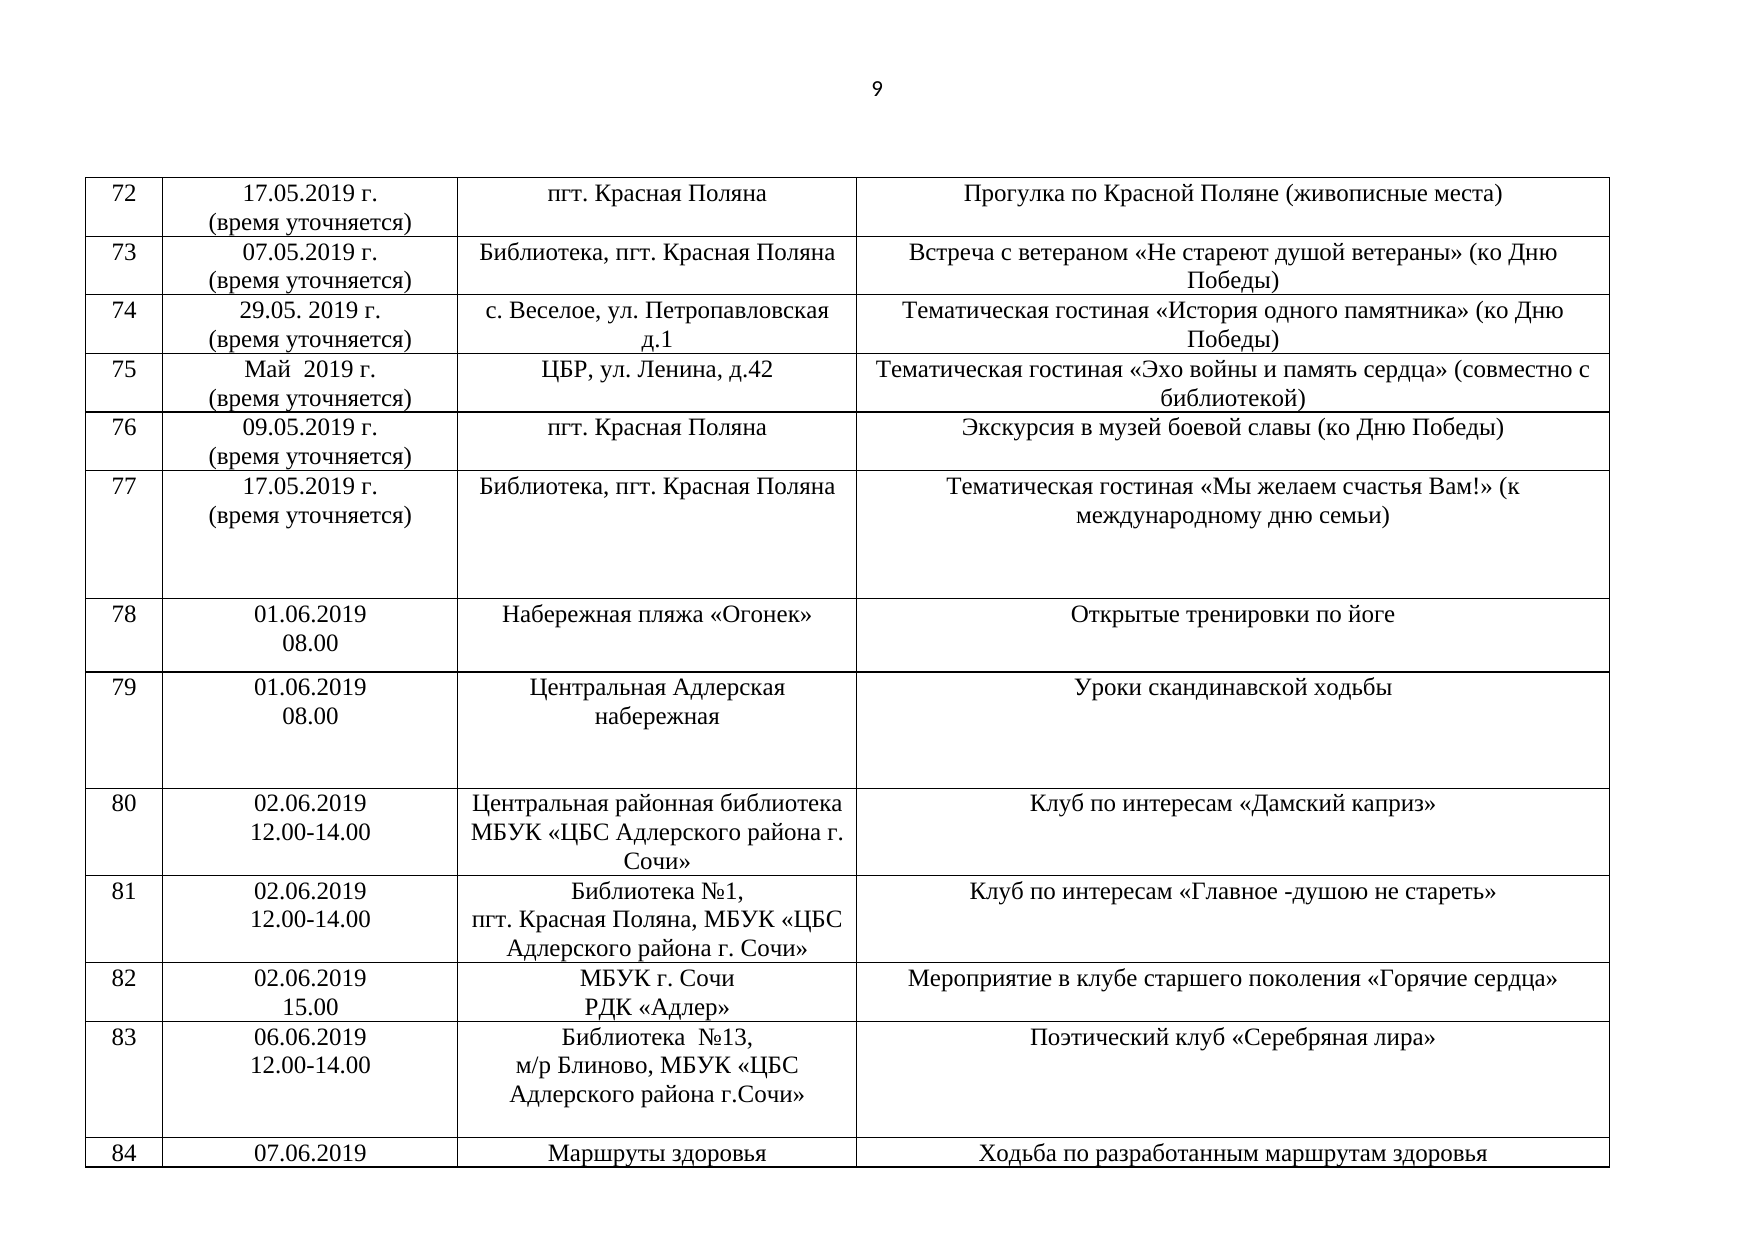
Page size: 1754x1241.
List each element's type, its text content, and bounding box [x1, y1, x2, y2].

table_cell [458, 1138, 856, 1166]
table_cell 07.06.2019 17.00 [163, 1138, 457, 1166]
table_cell Май 2019 г. (время уточняется) [163, 354, 457, 411]
table_cell 17.05.2019 г. (время уточняется) [163, 471, 457, 598]
table_cell 01.06.2019 08.00 [163, 599, 457, 671]
table_cell 29.05. 2019 г. (время уточняется) [163, 295, 457, 353]
table_cell 02.06.2019 12.00-14.00 [163, 789, 457, 875]
table_cell Набережная пляжа «Огонек» [458, 599, 856, 671]
table_cell 80 [86, 789, 162, 875]
table_cell пгт. Красная Поляна [458, 413, 856, 470]
table_cell Центральная Адлерская набережная [458, 673, 856, 787]
table_cell Библиотека, пгт. Красная Поляна [458, 237, 856, 294]
table_cell пгт. Красная Поляна [458, 178, 856, 236]
table_cell 83 [86, 1022, 162, 1137]
table_cell МБУК г. Сочи РДК «Адлер» [458, 963, 856, 1021]
table_cell 78 [86, 599, 162, 671]
table_cell Встреча с ветераном «Не стареют душой ветераны» (ко Дню Победы) [857, 237, 1609, 294]
table_cell 72 [86, 178, 162, 236]
table_cell 76 [86, 413, 162, 470]
table_cell 79 [86, 673, 162, 787]
table_cell 06.06.2019 12.00-14.00 [163, 1022, 457, 1137]
table_cell Открытые тренировки по йоге [857, 599, 1609, 671]
table_cell Тематическая гостиная «История одного памятника» (ко Дню Победы) [857, 295, 1609, 353]
table_cell 75 [86, 354, 162, 411]
table_cell 82 [86, 963, 162, 1021]
table_cell Центральная районная библиотека МБУК «ЦБС Адлерского района г. Сочи» [458, 789, 856, 875]
table_cell Экскурсия в музей боевой славы (ко Дню Победы) [857, 413, 1609, 470]
table_cell Прогулка по Красной Поляне (живописные места) [857, 178, 1609, 236]
table_cell 01.06.2019 08.00 [163, 673, 457, 787]
table_cell Уроки скандинавской ходьбы [857, 673, 1609, 787]
table_cell Библиотека №13, м/р Блиново, МБУК «ЦБС Адлерского района г.Сочи» [458, 1022, 856, 1137]
table_cell Тематическая гостиная «Мы желаем счастья Вам!» (к международному дню семьи) [857, 471, 1609, 598]
table_cell Библиотека, пгт. Красная Поляна [458, 471, 856, 598]
table_cell 02.06.2019 15.00 [163, 963, 457, 1021]
table_cell Клуб по интересам «Главное -душою не стареть» [857, 876, 1609, 962]
table_cell 73 [86, 237, 162, 294]
table_cell 02.06.2019 12.00-14.00 [163, 876, 457, 962]
table_cell Библиотека №1, пгт. Красная Поляна, МБУК «ЦБС Адлерского района г. Сочи» [458, 876, 856, 962]
table_cell Тематическая гостиная «Эхо войны и память сердца» (совместно с библиотекой) [857, 354, 1609, 411]
table_cell 17.05.2019 г. (время уточняется) [163, 178, 457, 236]
table_cell Поэтический клуб «Серебряная лира» [857, 1022, 1609, 1137]
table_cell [857, 1138, 1609, 1166]
table_cell ЦБР, ул. Ленина, д.42 [458, 354, 856, 411]
table_cell 77 [86, 471, 162, 598]
table_cell 09.05.2019 г. (время уточняется) [163, 413, 457, 470]
table_cell Клуб по интересам «Дамский каприз» [857, 789, 1609, 875]
table_cell Мероприятие в клубе старшего поколения «Горячие сердца» [857, 963, 1609, 1021]
table_cell 07.05.2019 г. (время уточняется) [163, 237, 457, 294]
table_cell 81 [86, 876, 162, 962]
table_cell 84 [86, 1138, 162, 1166]
table_cell 74 [86, 295, 162, 353]
table_cell с. Веселое, ул. Петропавловская д.1 [458, 295, 856, 353]
